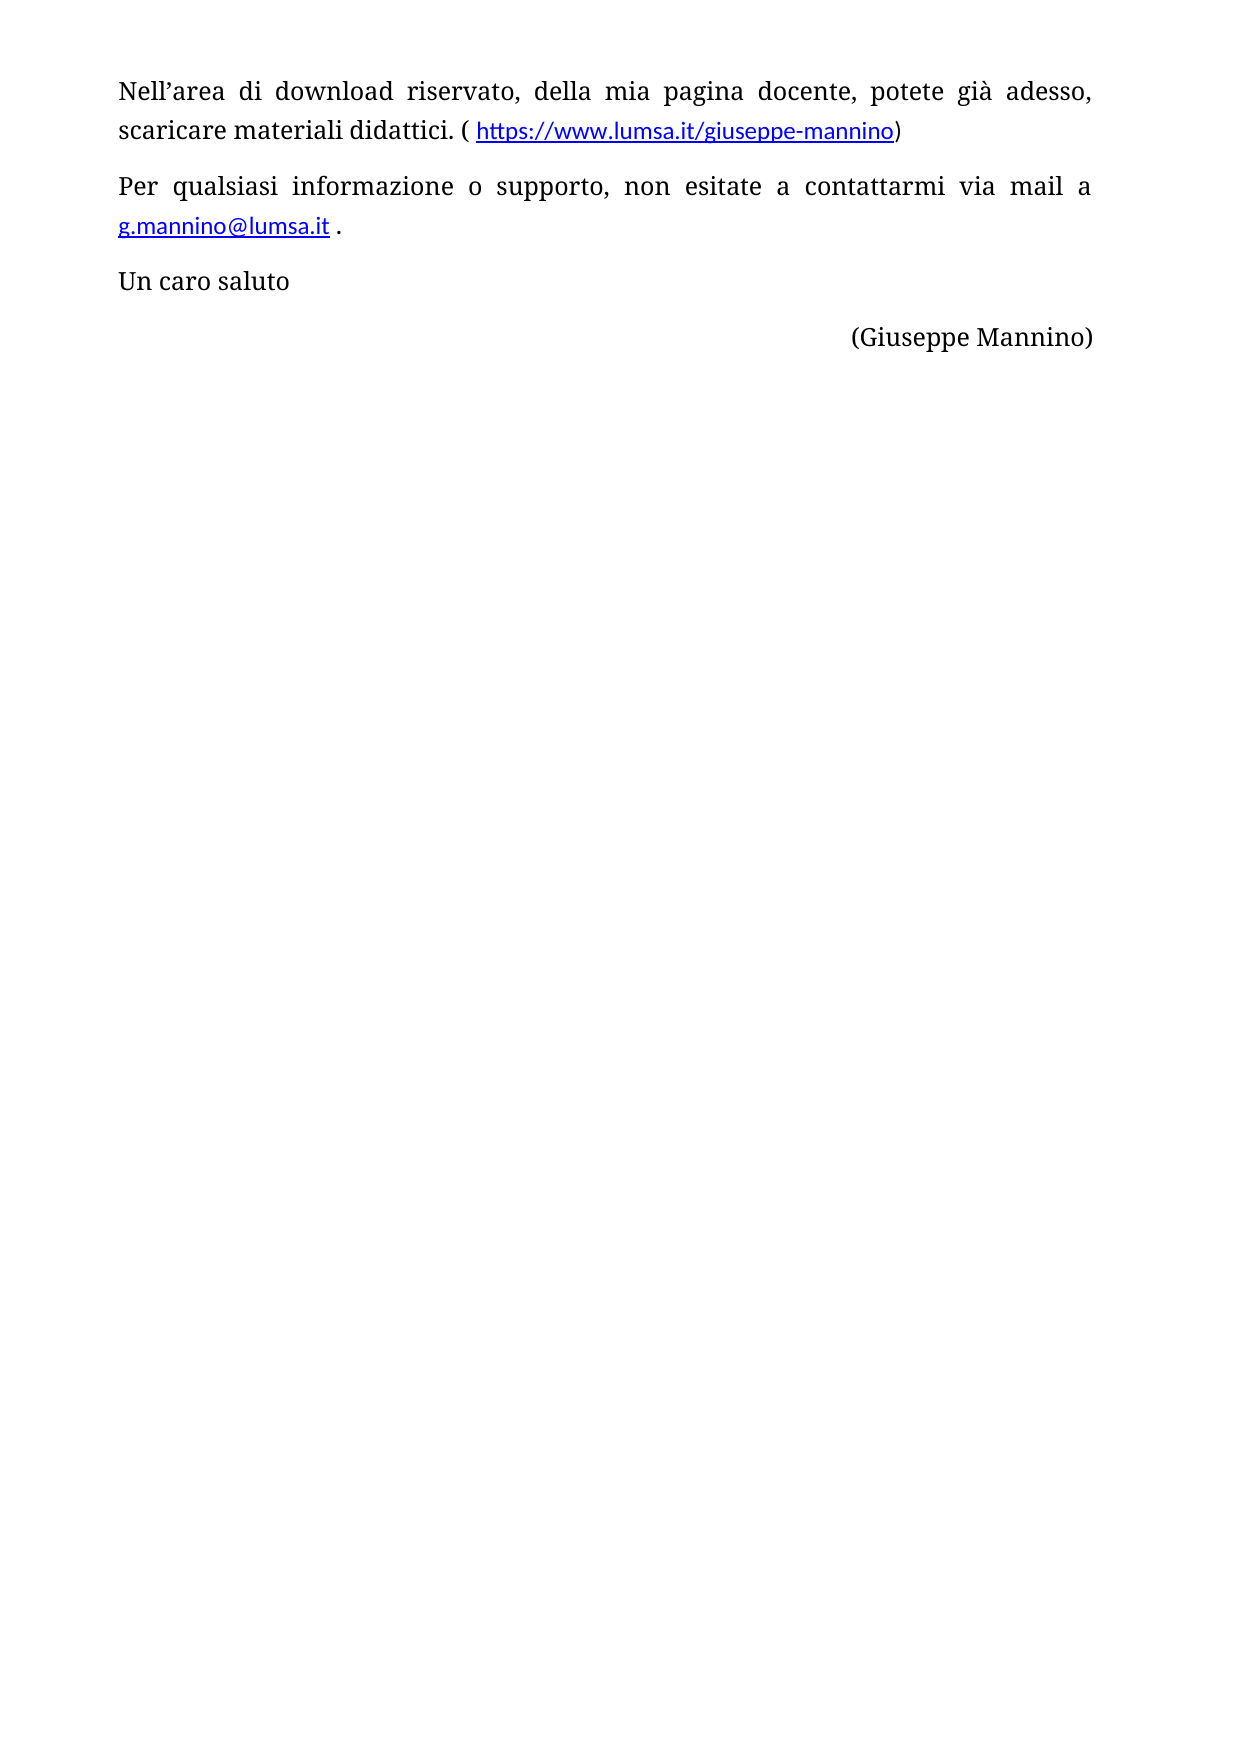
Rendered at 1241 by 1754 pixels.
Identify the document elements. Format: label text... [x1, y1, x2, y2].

text Un caro saluto [118, 264, 1093, 298]
text Per qualsiasi informazione o supporto, non esitate a contattarmi via mail a g.mannino@lumsa.it . [118, 169, 1093, 242]
text Nell’area di download riservato, della mia pagina docente, potete già adesso, scaricare materiali didattici. ( https://www.lumsa.it/giuseppe-mannino) [118, 74, 1093, 147]
text (Giuseppe Mannino) [118, 320, 1093, 354]
